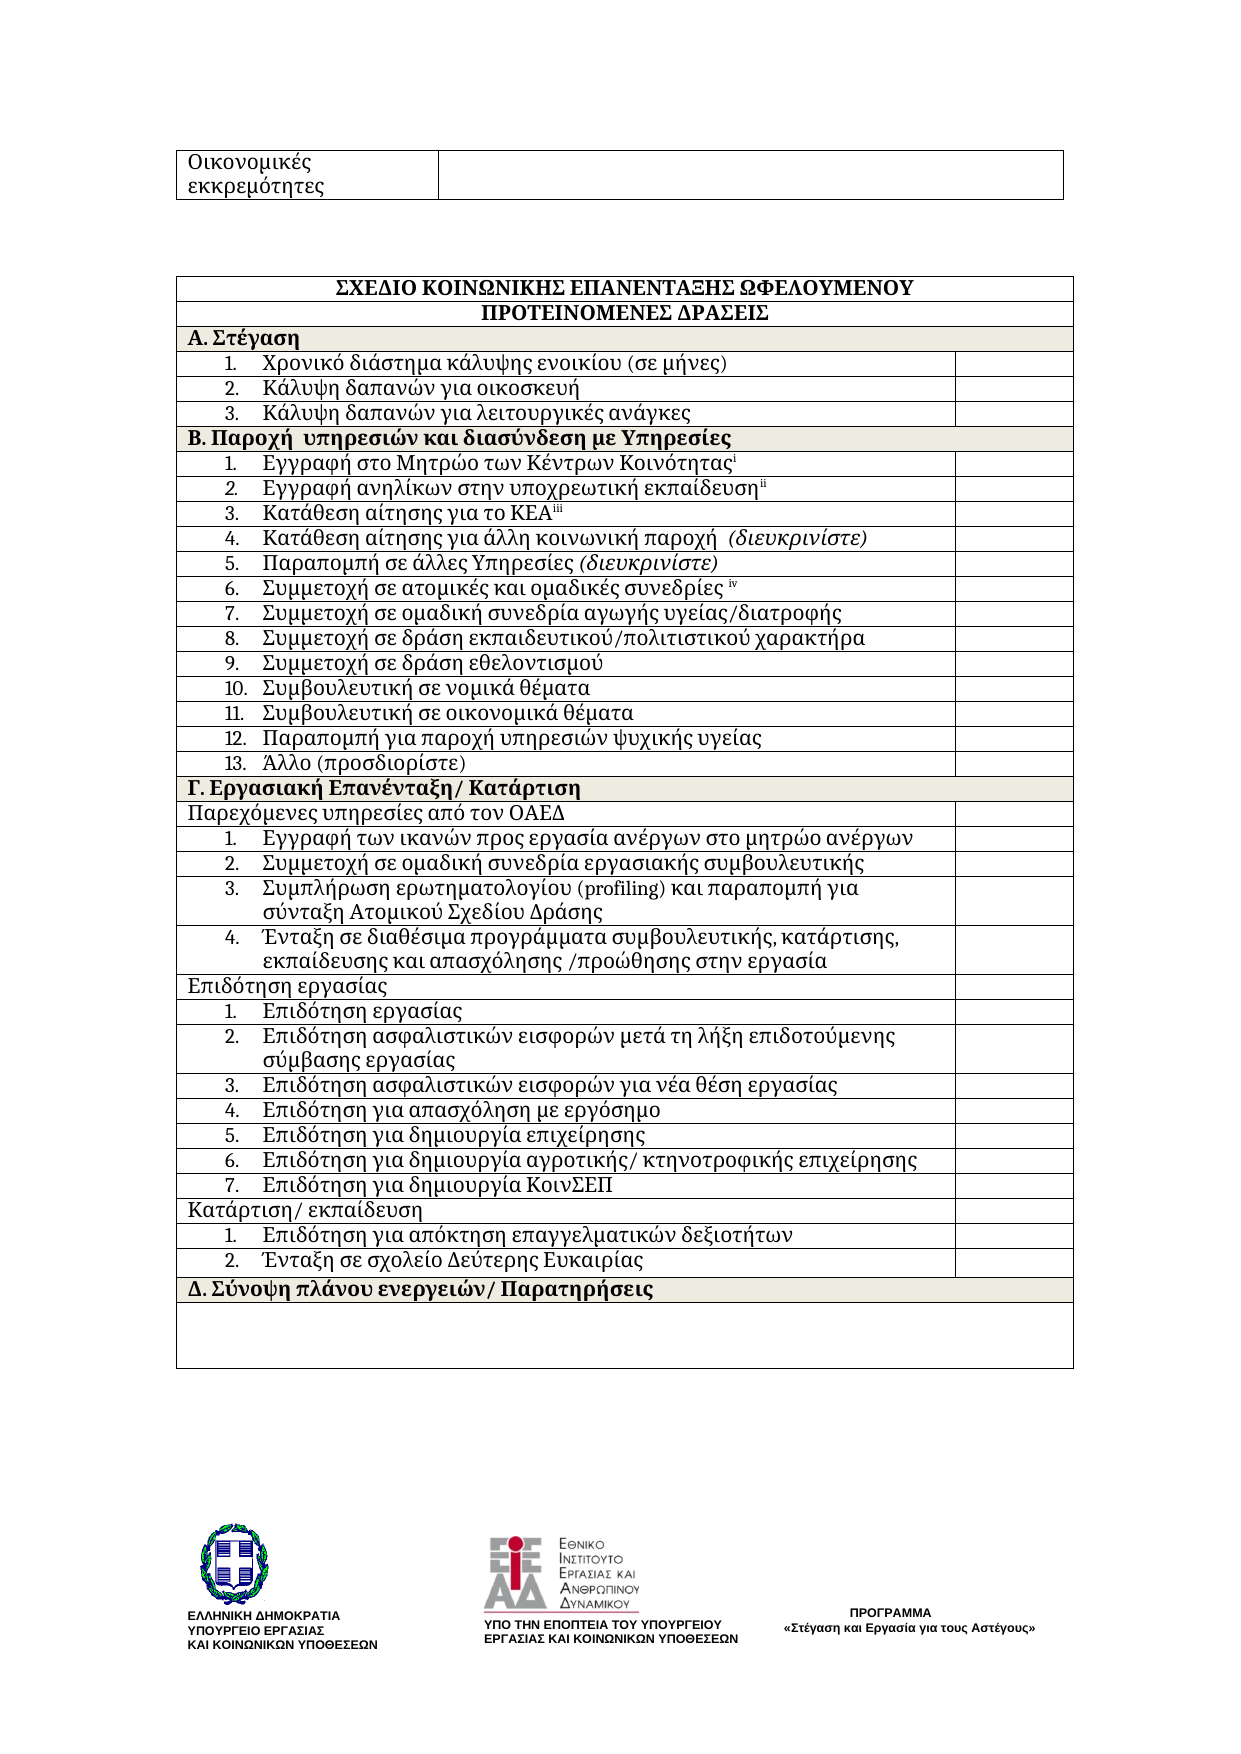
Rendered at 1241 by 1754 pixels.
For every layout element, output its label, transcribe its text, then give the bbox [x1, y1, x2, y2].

table_cell [956, 1025, 1073, 1073]
table_cell [956, 677, 1073, 701]
table_cell Επιδότηση εργασίας [177, 1000, 955, 1024]
table_cell Ένταξη σε σχολείο Δεύτερης Ευκαιρίας [177, 1249, 955, 1277]
table_cell [956, 752, 1073, 776]
table_cell [956, 1199, 1073, 1223]
table_cell Εγγραφή ανηλίκων στην υποχρεωτική εκπαίδευση [177, 477, 955, 501]
table_cell Συμβουλευτική σε νομικά θέματα [177, 677, 955, 701]
table_cell Επιδότηση για δημιουργία επιχείρησης [177, 1124, 955, 1148]
table_cell [956, 1124, 1073, 1148]
table_cell Κατάθεση αίτησης για το ΚΕΑ [177, 502, 955, 526]
table_cell Επιδότηση ασφαλιστικών εισφορών μετά τη λήξη επιδοτούμενης σύμβασης εργασίας [177, 1025, 955, 1073]
table_cell Παραπομπή σε άλλες Υπηρεσίες (διευκρινίστε) [177, 552, 955, 576]
table_cell [956, 926, 1073, 974]
table_cell Συμβουλευτική σε οικονομικά θέματα [177, 702, 955, 726]
table_cell Επιδότηση ασφαλιστικών εισφορών για νέα θέση εργασίας [177, 1074, 955, 1098]
table_cell Συμπλήρωση ερωτηματολογίου (profiling) και παραπομπή για σύνταξη Ατομικού Σχεδίου Δράσης [177, 877, 955, 925]
table_cell [956, 402, 1073, 426]
table_cell Κάλυψη δαπανών για οικοσκευή [177, 377, 955, 401]
table_cell [956, 1099, 1073, 1123]
table_cell [956, 1149, 1073, 1173]
table_cell Συμμετοχή σε ομαδική συνεδρία αγωγής υγείας/διατροφής [177, 602, 955, 626]
table_cell [956, 1074, 1073, 1098]
table_cell [956, 702, 1073, 726]
table_cell [956, 352, 1073, 376]
table_cell [956, 602, 1073, 626]
table_cell Δ. Σύνοψη πλάνου ενεργειών/ Παρατηρήσεις [177, 1278, 1073, 1302]
table_cell [956, 627, 1073, 651]
table_cell [956, 827, 1073, 851]
table_cell [956, 1174, 1073, 1198]
table_cell Επιδότηση για απασχόληση με εργόσημο [177, 1099, 955, 1123]
table_cell Εγγραφή των ικανών προς εργασία ανέργων στο μητρώο ανέργων [177, 827, 955, 851]
table_cell [956, 577, 1073, 601]
table_cell [956, 1249, 1073, 1277]
table_cell Συμμετοχή σε ομαδική συνεδρία εργασιακής συμβουλευτικής [177, 852, 955, 876]
table_cell Παραπομπή για παροχή υπηρεσιών ψυχικής υγείας [177, 727, 955, 751]
table_cell Χρονικό διάστημα κάλυψης ενοικίου (σε μήνες) [177, 352, 955, 376]
table_cell Εγγραφή στο Μητρώο των Κέντρων Κοινότητας [177, 452, 955, 476]
table_cell Κατάρτιση/ εκπαίδευση [177, 1199, 955, 1223]
table_cell [956, 652, 1073, 676]
table_cell Β. Παροχή υπηρεσιών και διασύνδεση με Υπηρεσίες [177, 427, 1073, 451]
table_cell ΠΡΟΤΕΙΝΟΜΕΝΕΣ ΔΡΑΣΕΙΣ [177, 302, 1073, 326]
table_cell [956, 527, 1073, 551]
table_cell Επιδότηση εργασίας [177, 975, 955, 999]
table_cell [956, 502, 1073, 526]
table_cell Επιδότηση για απόκτηση επαγγελματικών δεξιοτήτων [177, 1224, 955, 1248]
table_cell Γ. Εργασιακή Επανένταξη/ Κατάρτιση [177, 777, 1073, 801]
table_cell [956, 802, 1073, 826]
table_cell [956, 1224, 1073, 1248]
table_cell [956, 1000, 1073, 1024]
table_cell Ένταξη σε διαθέσιμα προγράμματα συμβουλευτικής, κατάρτισης, εκπαίδευσης και απασχόλησης /προώθησης στην εργασία [177, 926, 955, 974]
table_cell [956, 377, 1073, 401]
picture [483, 1536, 640, 1618]
table_cell Κατάθεση αίτησης για άλλη κοινωνική παροχή (διευκρινίστε) [177, 527, 955, 551]
table_cell Κάλυψη δαπανών για λειτουργικές ανάγκες [177, 402, 955, 426]
table_cell Παρεχόμενες υπηρεσίες από τον ΟΑΕΔ [177, 802, 955, 826]
table_cell Επιδότηση για δημιουργία αγροτικής/ κτηνοτροφικής επιχείρησης [177, 1149, 955, 1173]
table_cell Επιδότηση για δημιουργία ΚοινΣΕΠ [177, 1174, 955, 1198]
table_cell Άλλο (προσδιορίστε) [177, 752, 955, 776]
table_cell [956, 727, 1073, 751]
table_cell [956, 477, 1073, 501]
table_cell [956, 975, 1073, 999]
table_header ΣΧΕΔΙΟ ΚΟΙΝΩΝΙΚΗΣ ΕΠΑΝΕΝΤΑΞΗΣ ΩΦΕΛΟΥΜΕΝΟΥ [177, 277, 1073, 301]
table_cell [956, 852, 1073, 876]
table_cell Α. Στέγαση [177, 327, 1073, 351]
table_cell Συμμετοχή σε ατομικές και ομαδικές συνεδρίες [177, 577, 955, 601]
table_cell Συμμετοχή σε δράση εκπαιδευτικού/πολιτιστικού χαρακτήρα [177, 627, 955, 651]
table_cell [177, 1303, 1073, 1368]
table_cell Συμμετοχή σε δράση εθελοντισμού [177, 652, 955, 676]
table_cell [439, 151, 1063, 199]
table_cell [956, 877, 1073, 925]
table_cell Οικονομικές εκκρεμότητες [177, 151, 438, 199]
table_cell [956, 552, 1073, 576]
picture [187, 1507, 274, 1609]
table_cell [956, 452, 1073, 476]
